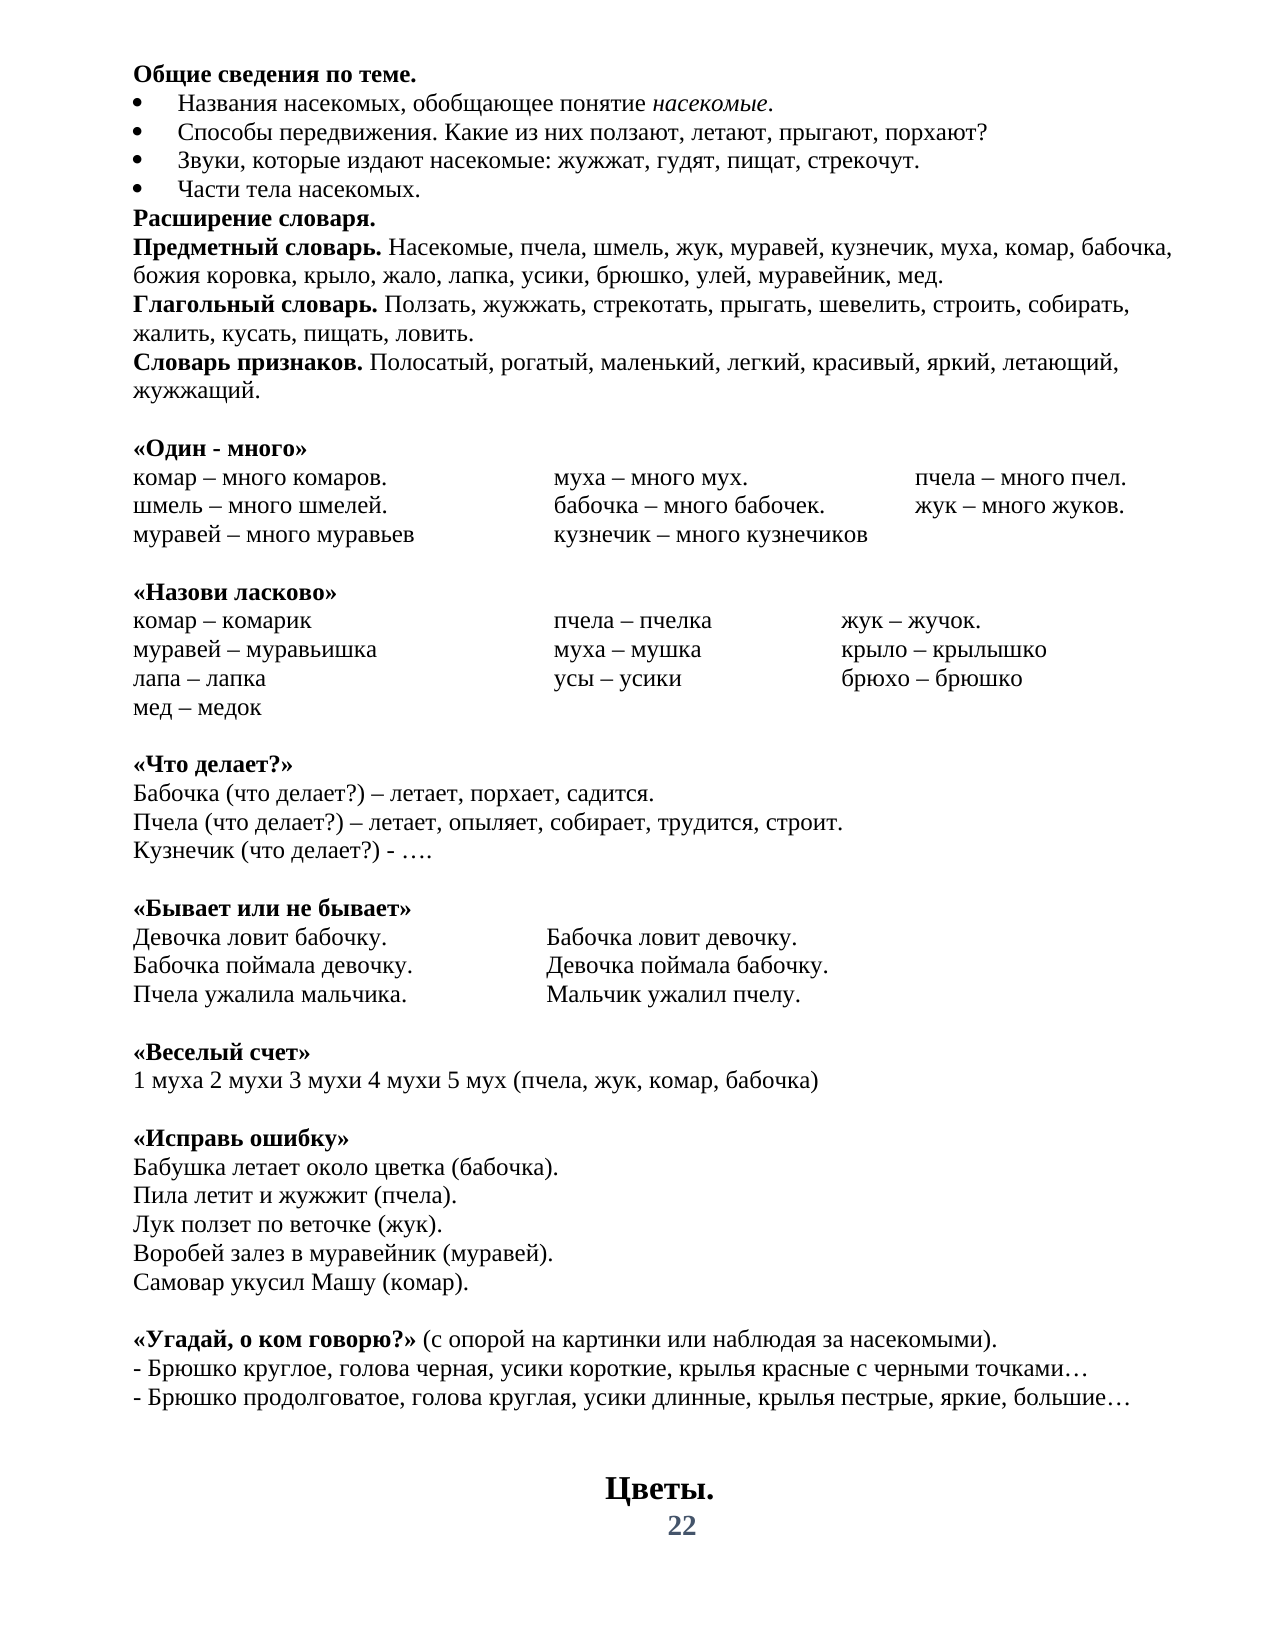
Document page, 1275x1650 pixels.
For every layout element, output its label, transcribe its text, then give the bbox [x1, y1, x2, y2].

text Бабочка поймала девочку. Девочка поймала бабочку. [133, 950, 1186, 979]
list Названия насекомых, обобщающее понятие насекомые. [133, 88, 1186, 117]
text мед – медок [133, 692, 1186, 720]
text «Веселый счет» [133, 1037, 1186, 1065]
text Девочка ловит бабочку. Бабочка ловит девочку. [133, 922, 1186, 950]
text «Что делает?» [133, 749, 1186, 778]
text «Один - много» [133, 433, 1186, 462]
text шмель – много шмелей. бабочка – много бабочек. жук – много жуков. [133, 490, 1186, 519]
list - Брюшко продолговатое, голова круглая, усики длинные, крылья пестрые, яркие, большие… [133, 1382, 1186, 1410]
text Бабочка (что делает?) – летает, порхает, садится. [133, 778, 1186, 807]
text Самовар укусил Машу (комар). [133, 1267, 1186, 1295]
list «Угадай, о ком говорю?» (с опорой на картинки или наблюдая за насекомыми). [133, 1324, 1186, 1353]
text Расширение словаря. [133, 203, 1186, 232]
text муравей – муравьишка муха – мушка крыло – крылышко [133, 634, 1186, 663]
text Предметный словарь. Насекомые, пчела, шмель, жук, муравей, кузнечик, муха, комар, бабочка, божия коровка, крыло, жало, лапка, усики, брюшко, улей, муравейник, мед. [133, 232, 1186, 289]
text Словарь признаков. Полосатый, рогатый, маленький, легкий, красивый, яркий, летающий, жужжащий. [133, 347, 1186, 404]
text лапа – лапка усы – усики брюхо – брюшко [133, 663, 1186, 692]
text Пчела (что делает?) – летает, опыляет, собирает, трудится, строит. [133, 807, 1186, 835]
text «Назови ласково» [133, 577, 1186, 605]
text Общие сведения по теме. [133, 59, 1186, 88]
list Способы передвижения. Какие из них ползают, летают, прыгают, порхают? [133, 117, 1186, 145]
text муравей – много муравьев кузнечик – много кузнечиков [133, 519, 1186, 548]
text Кузнечик (что делает?) - …. [133, 835, 1186, 864]
text «Бывает или не бывает» [133, 893, 1186, 922]
text Воробей залез в муравейник (муравей). [133, 1238, 1186, 1267]
text Пчела ужалила мальчика. Мальчик ужалил пчелу. [133, 979, 1186, 1008]
text Бабушка летает около цветка (бабочка). [133, 1152, 1186, 1180]
text Глагольный словарь. Ползать, жужжать, стрекотать, прыгать, шевелить, строить, собирать, жалить, кусать, пищать, ловить. [133, 289, 1186, 347]
text Лук ползет по веточке (жук). [133, 1209, 1186, 1238]
text 1 муха 2 мухи 3 мухи 4 мухи 5 мух (пчела, жук, комар, бабочка) [133, 1065, 1186, 1094]
text комар – много комаров. муха – много мух. пчела – много пчел. [133, 462, 1186, 490]
text комар – комарик пчела – пчелка жук – жучок. [133, 605, 1186, 634]
list Части тела насекомых. [133, 174, 1186, 203]
text «Исправь ошибку» [133, 1123, 1186, 1152]
list Звуки, которые издают насекомые: жужжат, гудят, пищат, стрекочут. [133, 145, 1186, 174]
list - Брюшко круглое, голова черная, усики короткие, крылья красные с черными точками… [133, 1353, 1186, 1382]
text Цветы. [133, 1468, 1186, 1506]
text Пила летит и жужжит (пчела). [133, 1180, 1186, 1209]
